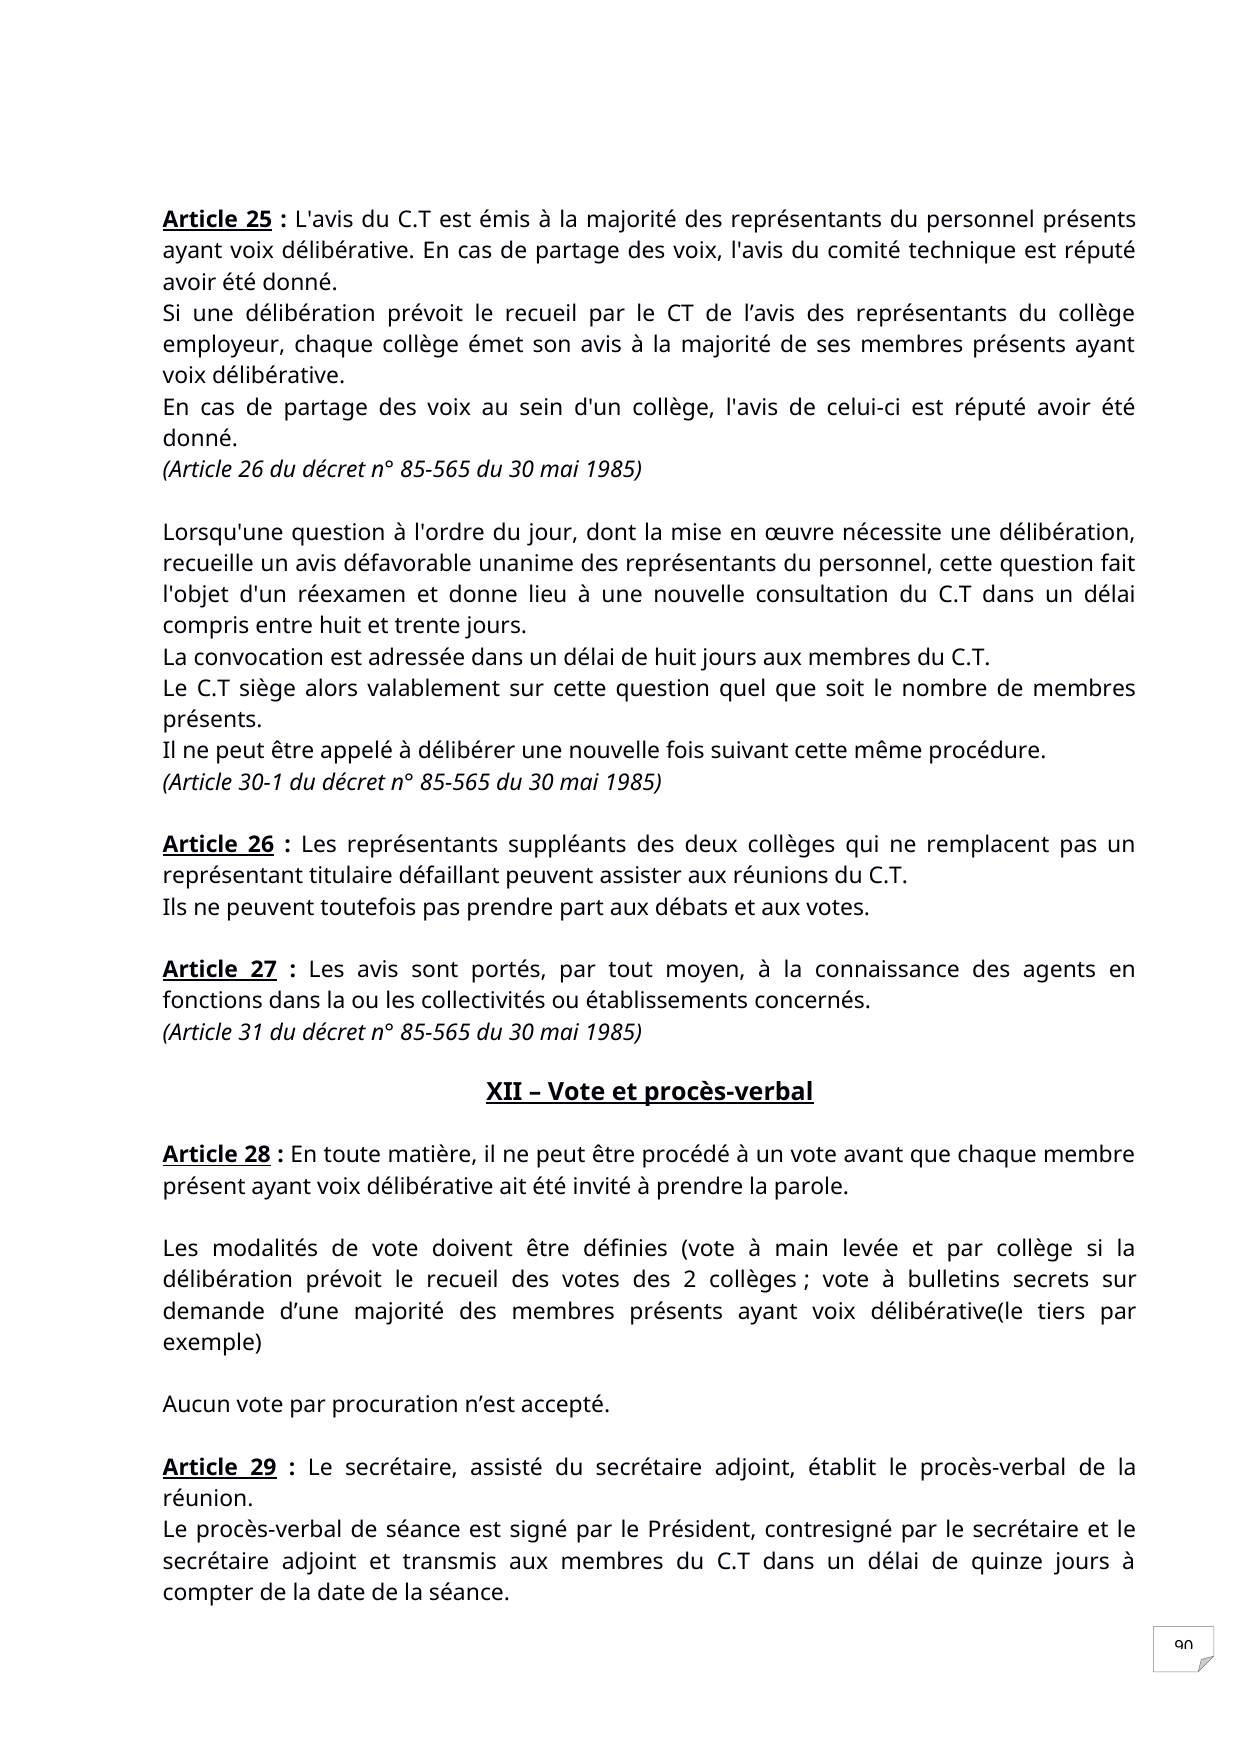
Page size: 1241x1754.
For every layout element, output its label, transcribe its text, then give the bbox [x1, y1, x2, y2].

text (Article 26 du décret n° 85-565 du 30 mai 1985) [162, 453, 1137, 484]
text Les modalités de vote doivent être définies (vote à main levée et par collège si la délibération prévoit le recueil des votes des 2 collèges ; vote à bulletins secrets sur demande d’une majorité des membres présents ayant voix délibérative(le tiers par exemple) [162, 1232, 1137, 1357]
text Article 28 : En toute matière, il ne peut être procédé à un vote avant que chaque membre présent ayant voix délibérative ait été invité à prendre la parole. [162, 1138, 1137, 1201]
text Article 26 : Les représentants suppléants des deux collèges qui ne remplacent pas un représentant titulaire défaillant peuvent assister aux réunions du C.T. [162, 828, 1137, 891]
text Ils ne peuvent toutefois pas prendre part aux débats et aux votes. [162, 891, 1137, 922]
text Si une délibération prévoit le recueil par le CT de l’avis des représentants du collège employeur, chaque collège émet son avis à la majorité de ses membres présents ayant voix délibérative. [162, 297, 1137, 391]
text (Article 30-1 du décret n° 85-565 du 30 mai 1985) [162, 766, 1137, 797]
text (Article 31 du décret n° 85-565 du 30 mai 1985) [162, 1016, 1137, 1047]
text Le procès-verbal de séance est signé par le Président, contresigné par le secrétaire et le secrétaire adjoint et transmis aux membres du C.T dans un délai de quinze jours à compter de la date de la séance. [162, 1513, 1137, 1607]
text Aucun vote par procuration n’est accepté. [162, 1388, 1137, 1420]
text La convocation est adressée dans un délai de huit jours aux membres du C.T. [162, 641, 1137, 672]
text Il ne peut être appelé à délibérer une nouvelle fois suivant cette même procédure. [162, 734, 1137, 766]
text Article 25 : L'avis du C.T est émis à la majorité des représentants du personnel présents ayant voix délibérative. En cas de partage des voix, l'avis du comité technique est réputé avoir été donné. [162, 203, 1137, 297]
text Le C.T siège alors valablement sur cette question quel que soit le nombre de membres présents. [162, 672, 1137, 734]
text Lorsqu'une question à l'ordre du jour, dont la mise en œuvre nécessite une délibération, recueille un avis défavorable unanime des représentants du personnel, cette question fait l'objet d'un réexamen et donne lieu à une nouvelle consultation du C.T dans un délai compris entre huit et trente jours. [162, 516, 1137, 641]
text En cas de partage des voix au sein d'un collège, l'avis de celui-ci est réputé avoir été donné. [162, 391, 1137, 453]
text Article 27 : Les avis sont portés, par tout moyen, à la connaissance des agents en fonctions dans la ou les collectivités ou établissements concernés. [162, 953, 1137, 1016]
text Article 29 : Le secrétaire, assisté du secrétaire adjoint, établit le procès-verbal de la réunion. [162, 1451, 1137, 1513]
text XII – Vote et procès-verbal [162, 1073, 1137, 1107]
